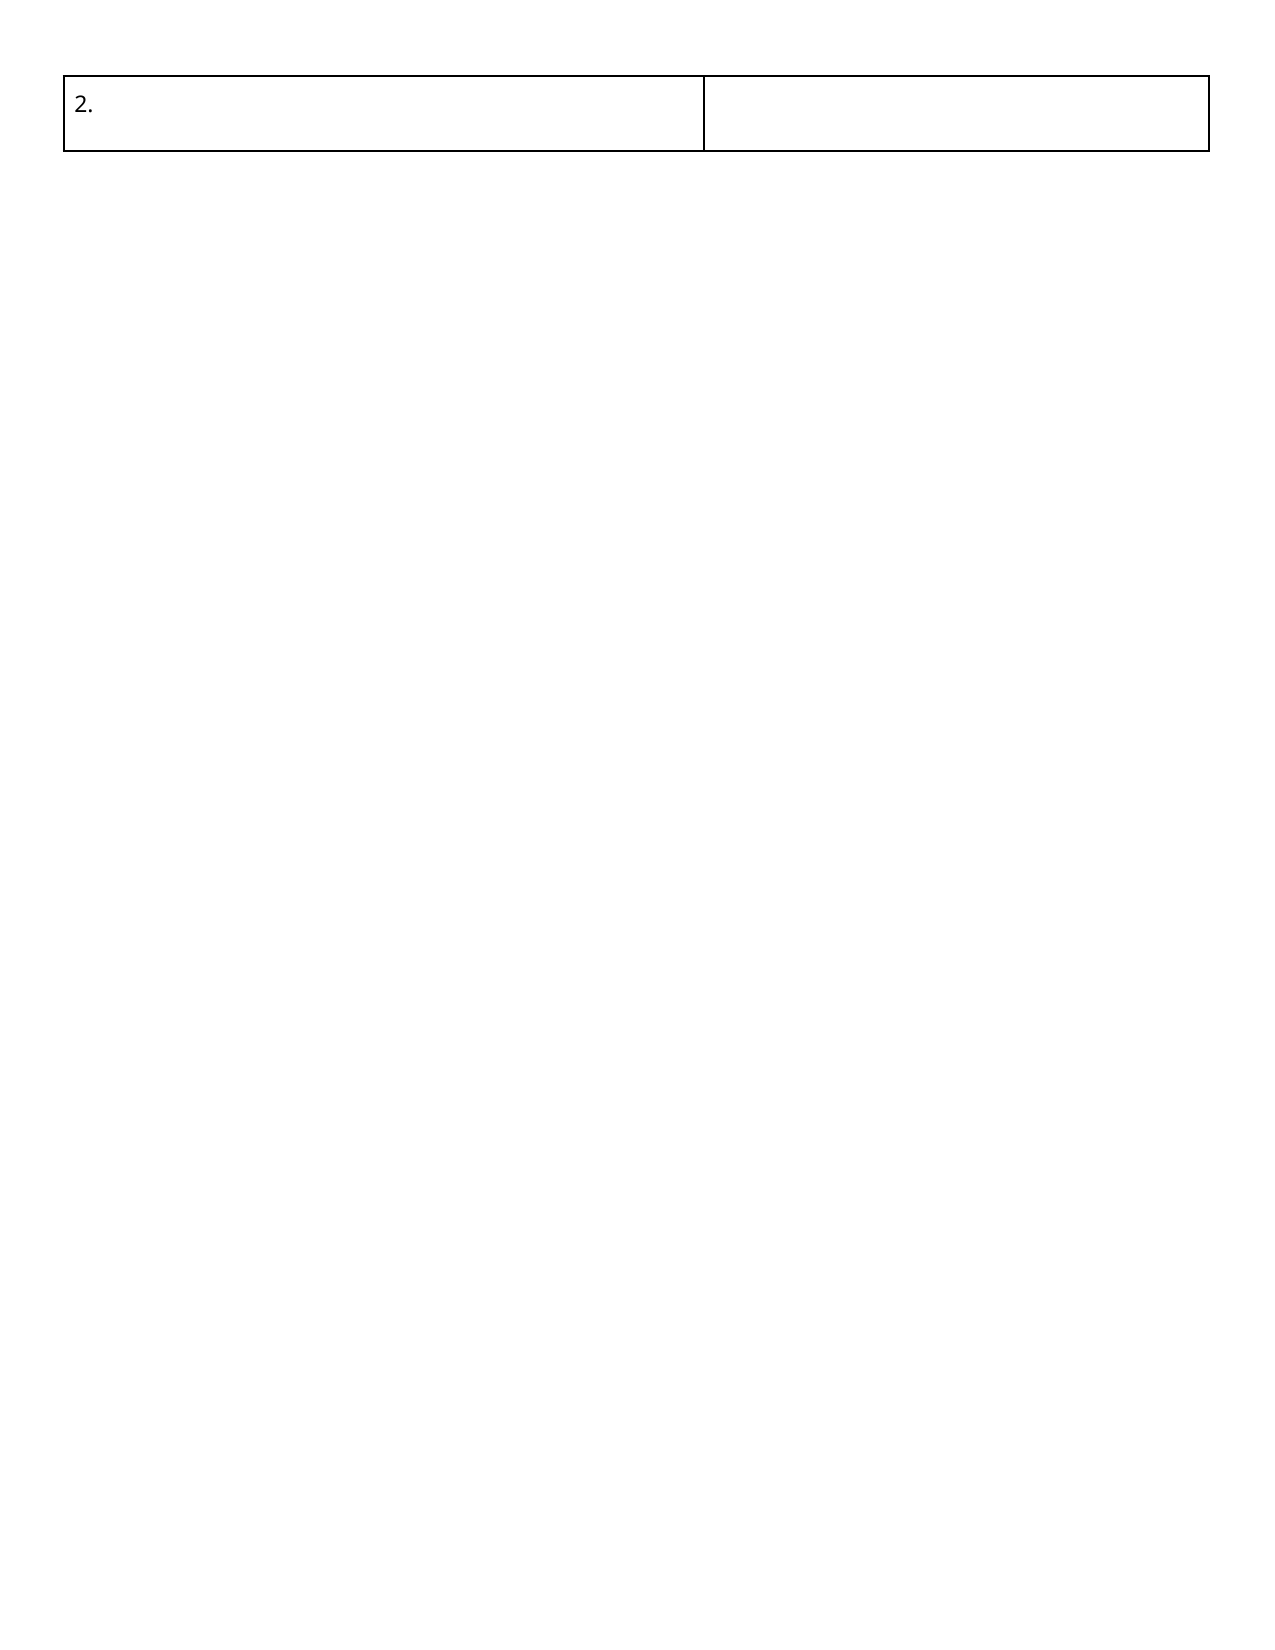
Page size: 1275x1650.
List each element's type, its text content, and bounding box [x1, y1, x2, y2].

table_cell 2. [65, 77, 703, 150]
table_cell [705, 77, 1208, 150]
